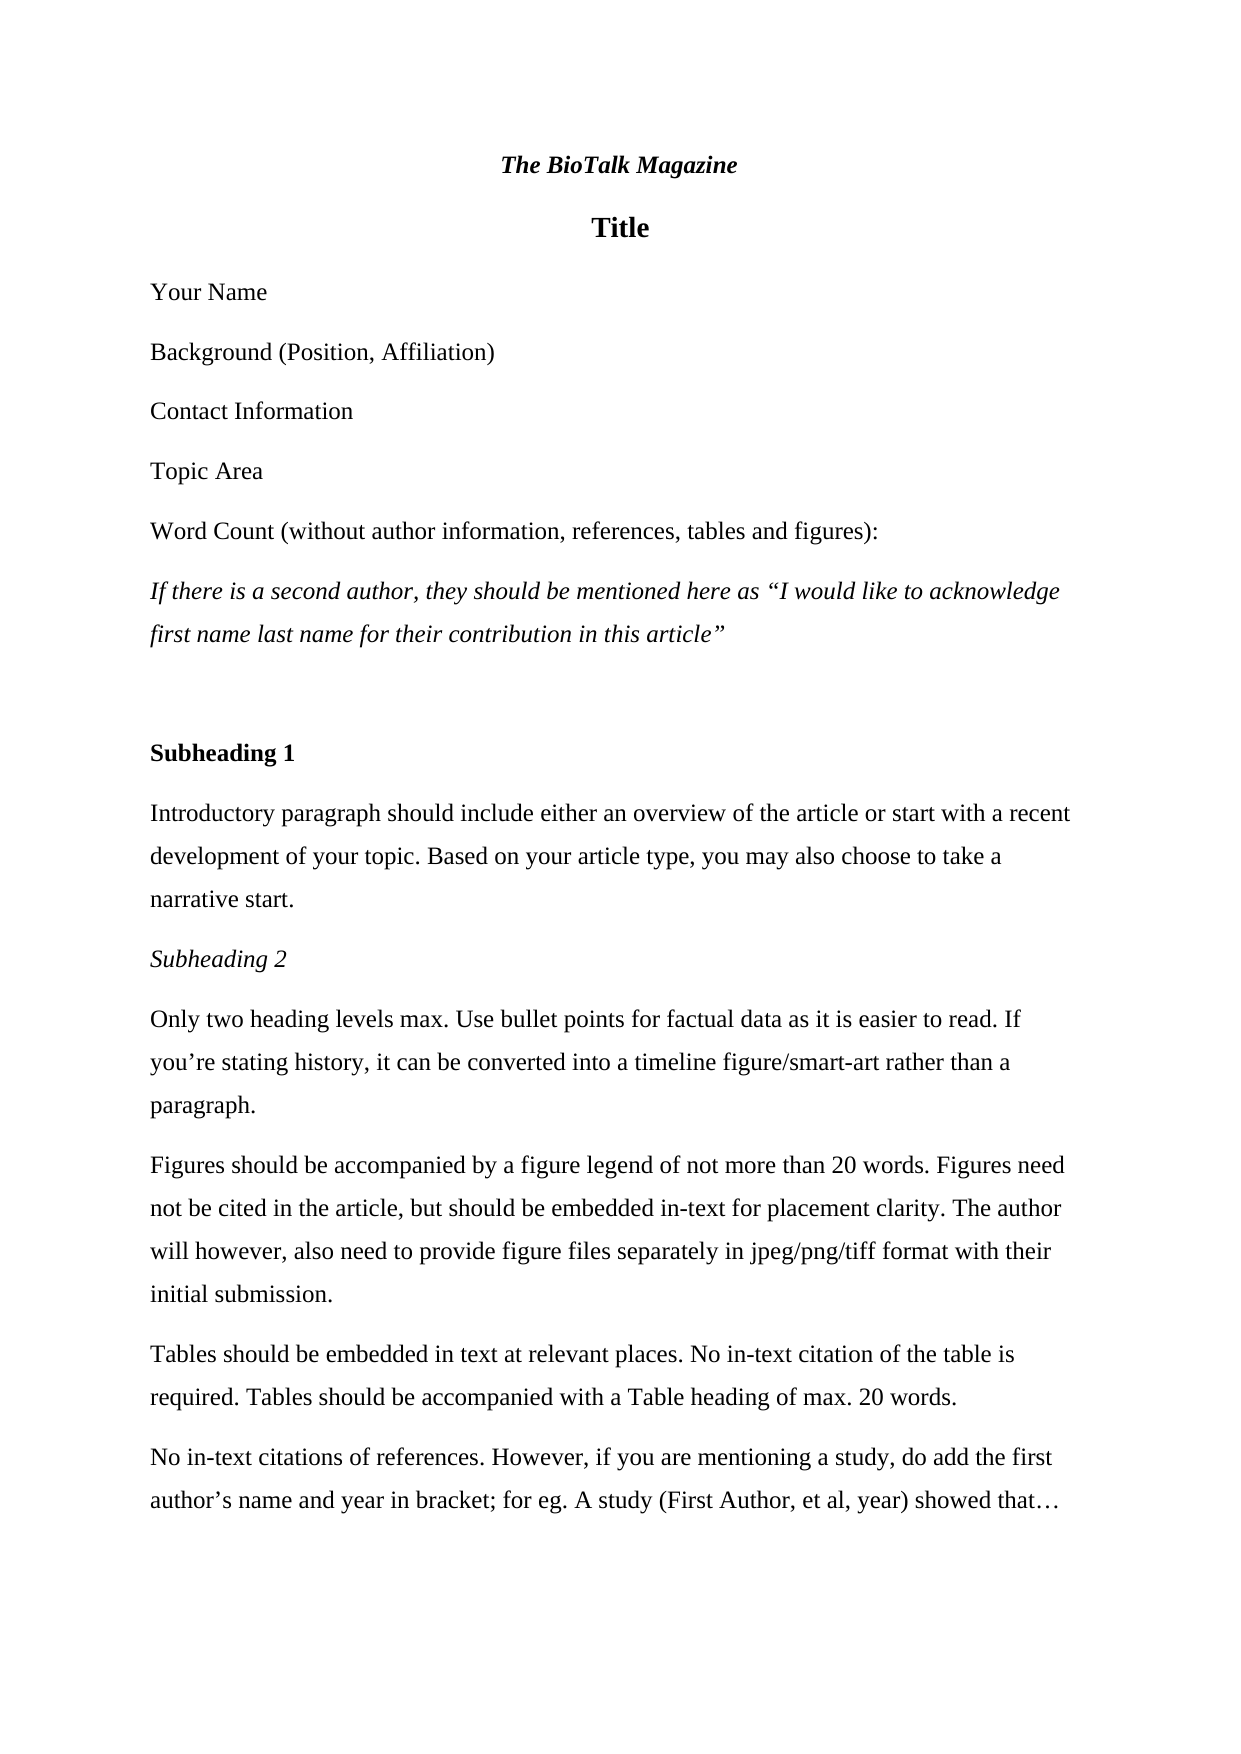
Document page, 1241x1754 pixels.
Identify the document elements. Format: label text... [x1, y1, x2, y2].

text Figures should be accompanied by a figure legend of not more than 20 words. Figures need not be cited in the article, but should be embedded in-text for placement clarity. The author will however, also need to provide figure files separately in jpeg/png/tiff format with their initial submission. [150, 1150, 1090, 1308]
text Your Name [150, 277, 1090, 306]
text Contact Information [150, 396, 1090, 425]
text Tables should be embedded in text at relevant places. No in-text citation of the table is required. Tables should be accompanied with a Table heading of max. 20 words. [150, 1339, 1090, 1411]
text Word Count (without author information, references, tables and figures): [150, 516, 1090, 545]
text The BioTalk Magazine [150, 150, 1090, 179]
text Title [150, 210, 1090, 243]
text Only two heading levels max. Use bullet points for factual data as it is easier to read. If you’re stating history, it can be converted into a timeline figure/smart-art rather than a paragraph. [150, 1004, 1090, 1119]
text Subheading 2 [150, 944, 1090, 973]
text Background (Position, Affiliation) [150, 337, 1090, 365]
text No in-text citations of references. However, if you are mentioning a study, do add the first author’s name and year in bracket; for eg. A study (First Author, et al, year) showed that… [150, 1442, 1090, 1514]
text Subheading 1 [150, 738, 1090, 767]
text Topic Area [150, 456, 1090, 485]
text Introductory paragraph should include either an overview of the article or start with a recent development of your topic. Based on your article type, you may also choose to take a narrative start. [150, 798, 1090, 913]
text If there is a second author, they should be mentioned here as “I would like to acknowledge first name last name for their contribution in this article” [150, 576, 1090, 648]
